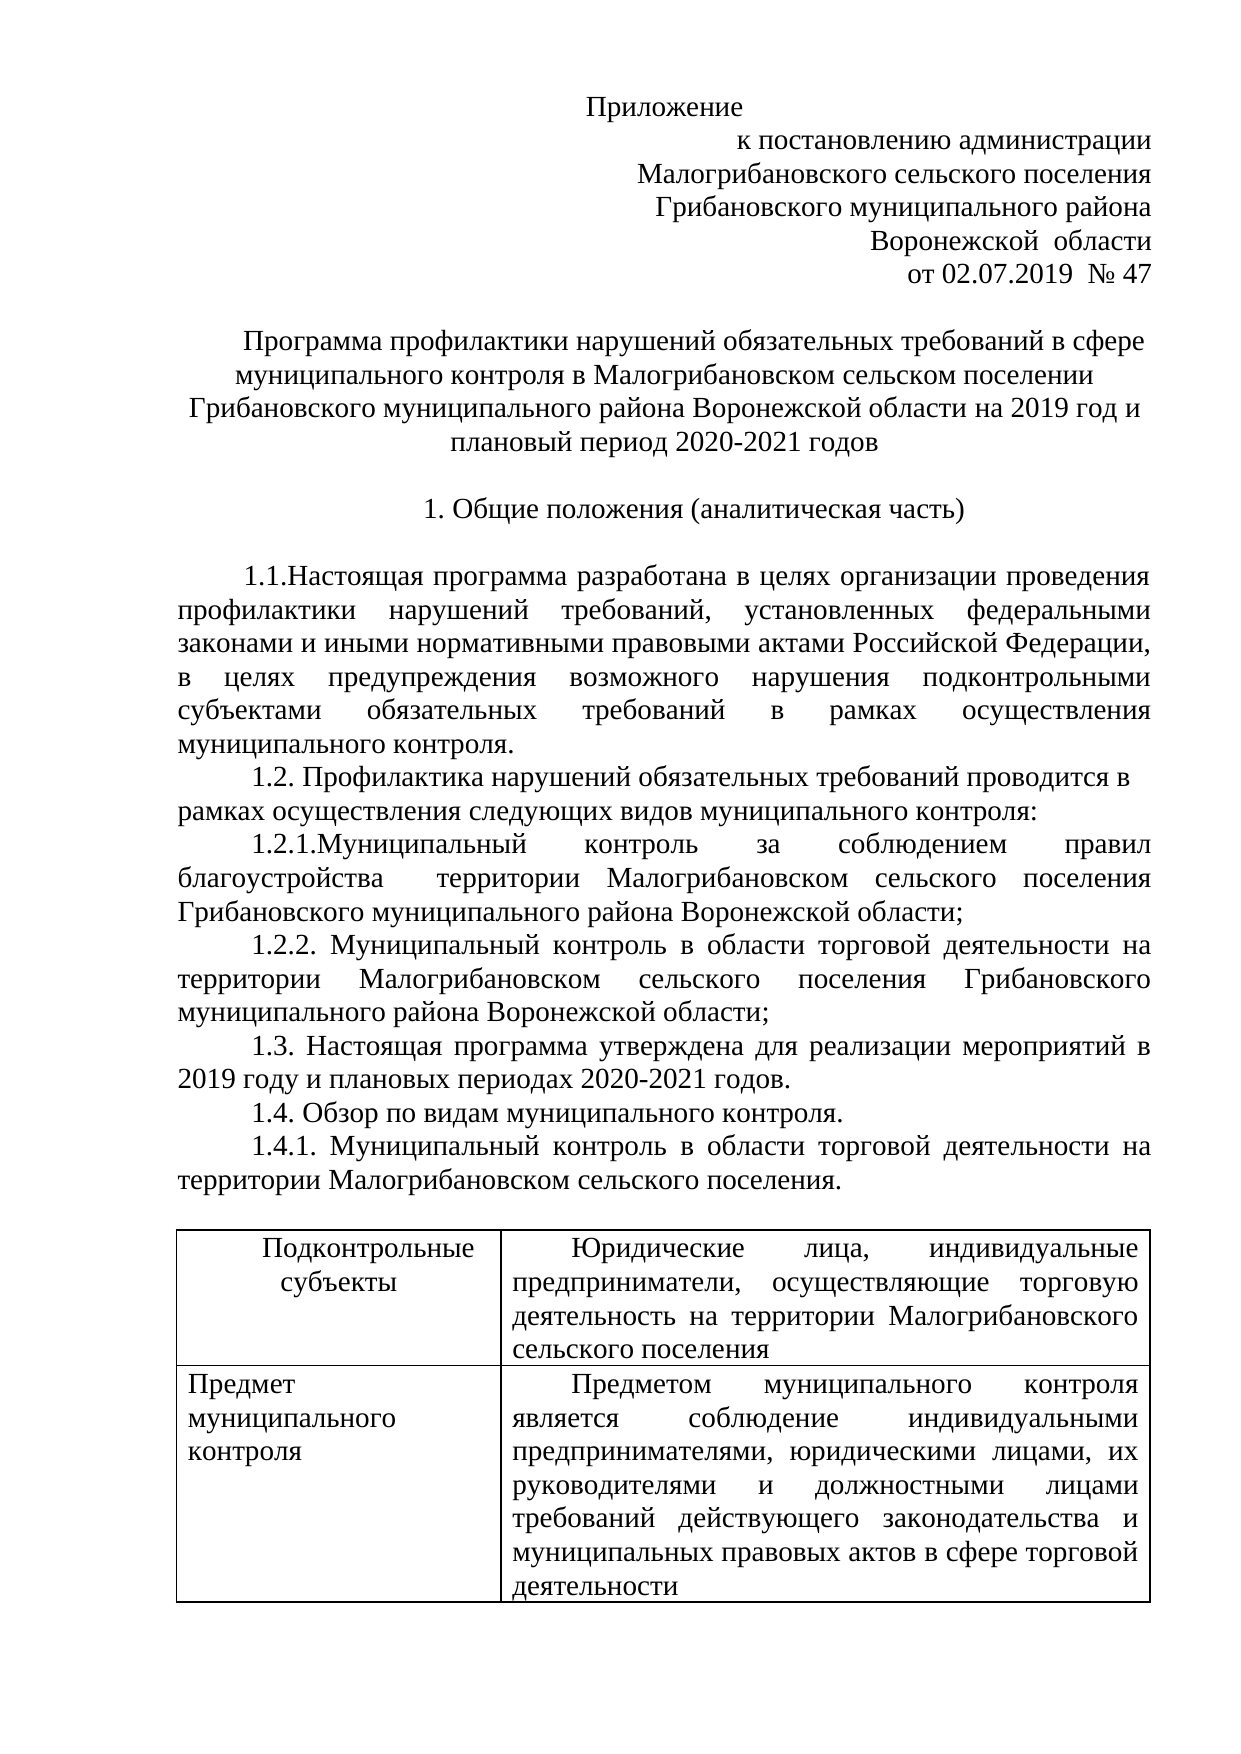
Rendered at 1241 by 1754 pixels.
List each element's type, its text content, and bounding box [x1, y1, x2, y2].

text Грибановского муниципального района [177, 189, 1152, 223]
text 1.4. Обзор по видам муниципального контроля. [177, 1095, 1152, 1128]
table_header Подконтрольные субъекты [177, 1231, 500, 1365]
text Воронежской области [177, 223, 1152, 256]
text 1. Общие положения (аналитическая часть) [177, 491, 1152, 525]
text 1.1.Настоящая программа разработана в целях организации проведения профилактики нарушений требований, установленных федеральными законами и иными нормативными правовыми актами Российской Федерации, в целях предупреждения возможного нарушения подконтрольными субъектами обязательных требований в рамках осуществления муниципального контроля. [177, 558, 1152, 759]
text от 02.07.2019 № 47 [177, 256, 1152, 290]
text Малогрибановского сельского поселения [177, 156, 1152, 189]
text поселения Л.А. Мельникова Приложение [177, 89, 1152, 122]
text к постановлению администрации [177, 122, 1152, 156]
text 1.4.1. Муниципальный контроль в области торговой деятельности на территории Малогрибановском сельского поселения. [177, 1128, 1152, 1196]
text 1.3. Настоящая программа утверждена для реализации мероприятий в 2019 году и плановых периодах 2020-2021 годов. [177, 1028, 1152, 1095]
text 1.2.1.Муниципальный контроль за соблюдением правил благоустройства территории Малогрибановском сельского поселения Грибановского муниципального района Воронежской области; [177, 827, 1152, 927]
table_cell Предмет муниципального контроля [177, 1366, 500, 1601]
text 1.2.2. Муниципальный контроль в области торговой деятельности на территории Малогрибановском сельского поселения Грибановского муниципального района Воронежской области; [177, 927, 1152, 1028]
table_header Юридические лица, индивидуальные предприниматели, осуществляющие торговую деятельность на территории Малогрибановского сельского поселения [502, 1231, 1149, 1365]
table_cell Предметом муниципального контроля является соблюдение индивидуальными предпринимателями, юридическими лицами, их руководителями и должностными лицами требований действующего законодательства и муниципальных правовых актов в сфере торговой деятельности [502, 1366, 1149, 1601]
text Программа профилактики нарушений обязательных требований в сфере муниципального контроля в Малогрибановском сельском поселении Грибановского муниципального района Воронежской области на 2019 год и плановый период 2020-2021 годов [177, 323, 1152, 458]
text 1.2. Профилактика нарушений обязательных требований проводится в рамках осуществления следующих видов муниципального контроля: [177, 759, 1152, 827]
